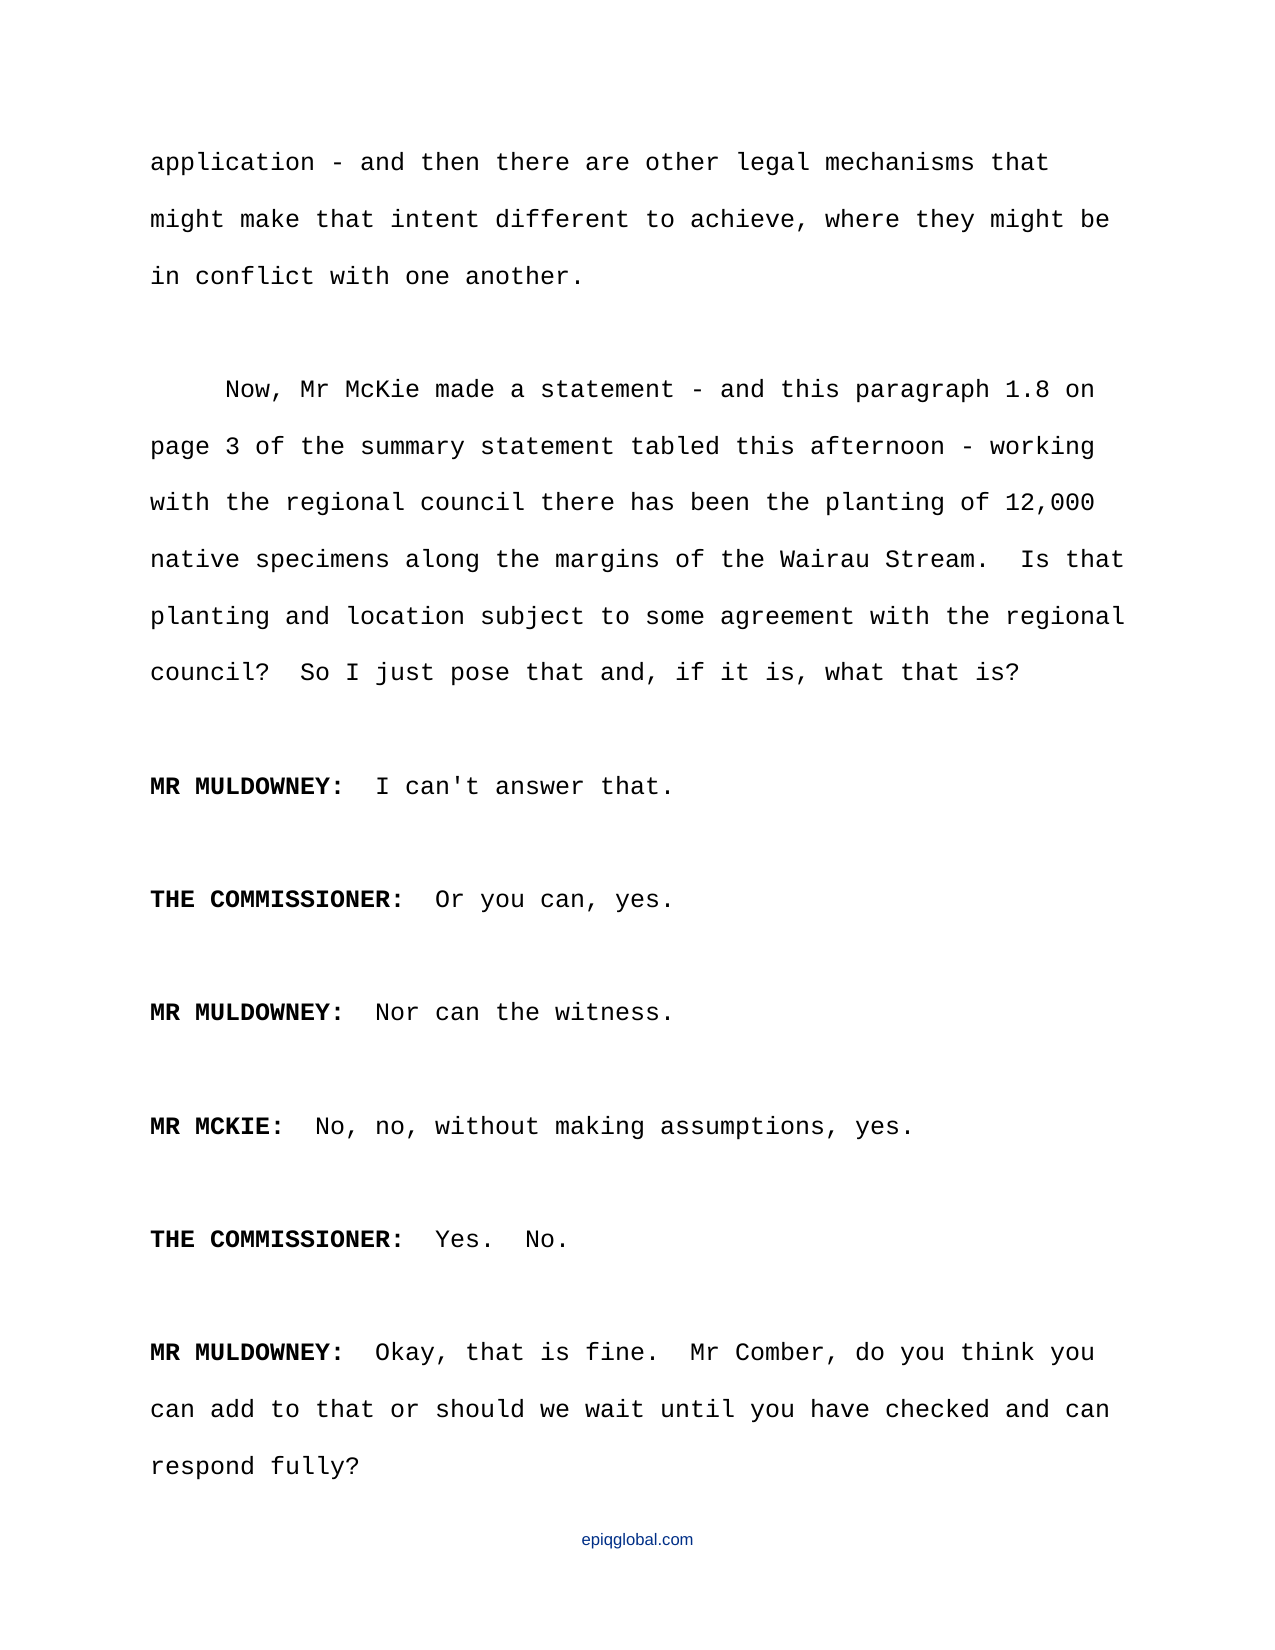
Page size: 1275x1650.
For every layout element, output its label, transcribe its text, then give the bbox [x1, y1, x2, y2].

text MR MULDOWNEY: Okay, that is fine. Mr Comber, do you think you can add to that or should we wait until you have checked and can respond fully? [150, 1340, 1125, 1482]
text MR MULDOWNEY: I can't answer that. [150, 773, 1125, 802]
text MR MCKIE: No, no, without making assumptions, yes. [150, 1113, 1125, 1142]
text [150, 150, 1125, 292]
text THE COMMISSIONER: Yes. No. [150, 1227, 1125, 1255]
text Now, Mr McKie made a statement - and this paragraph 1.8 on page 3 of the summary statement tabled this afternoon - working with the regional council there has been the planting of 12,000 native specimens along the margins of the Wairau Stream. Is that planting and location subject to some agreement with the regional council? So I just pose that and, if it is, what that is? [150, 377, 1125, 688]
text MR MULDOWNEY: Nor can the witness. [150, 1000, 1125, 1028]
text THE COMMISSIONER: Or you can, yes. [150, 887, 1125, 915]
